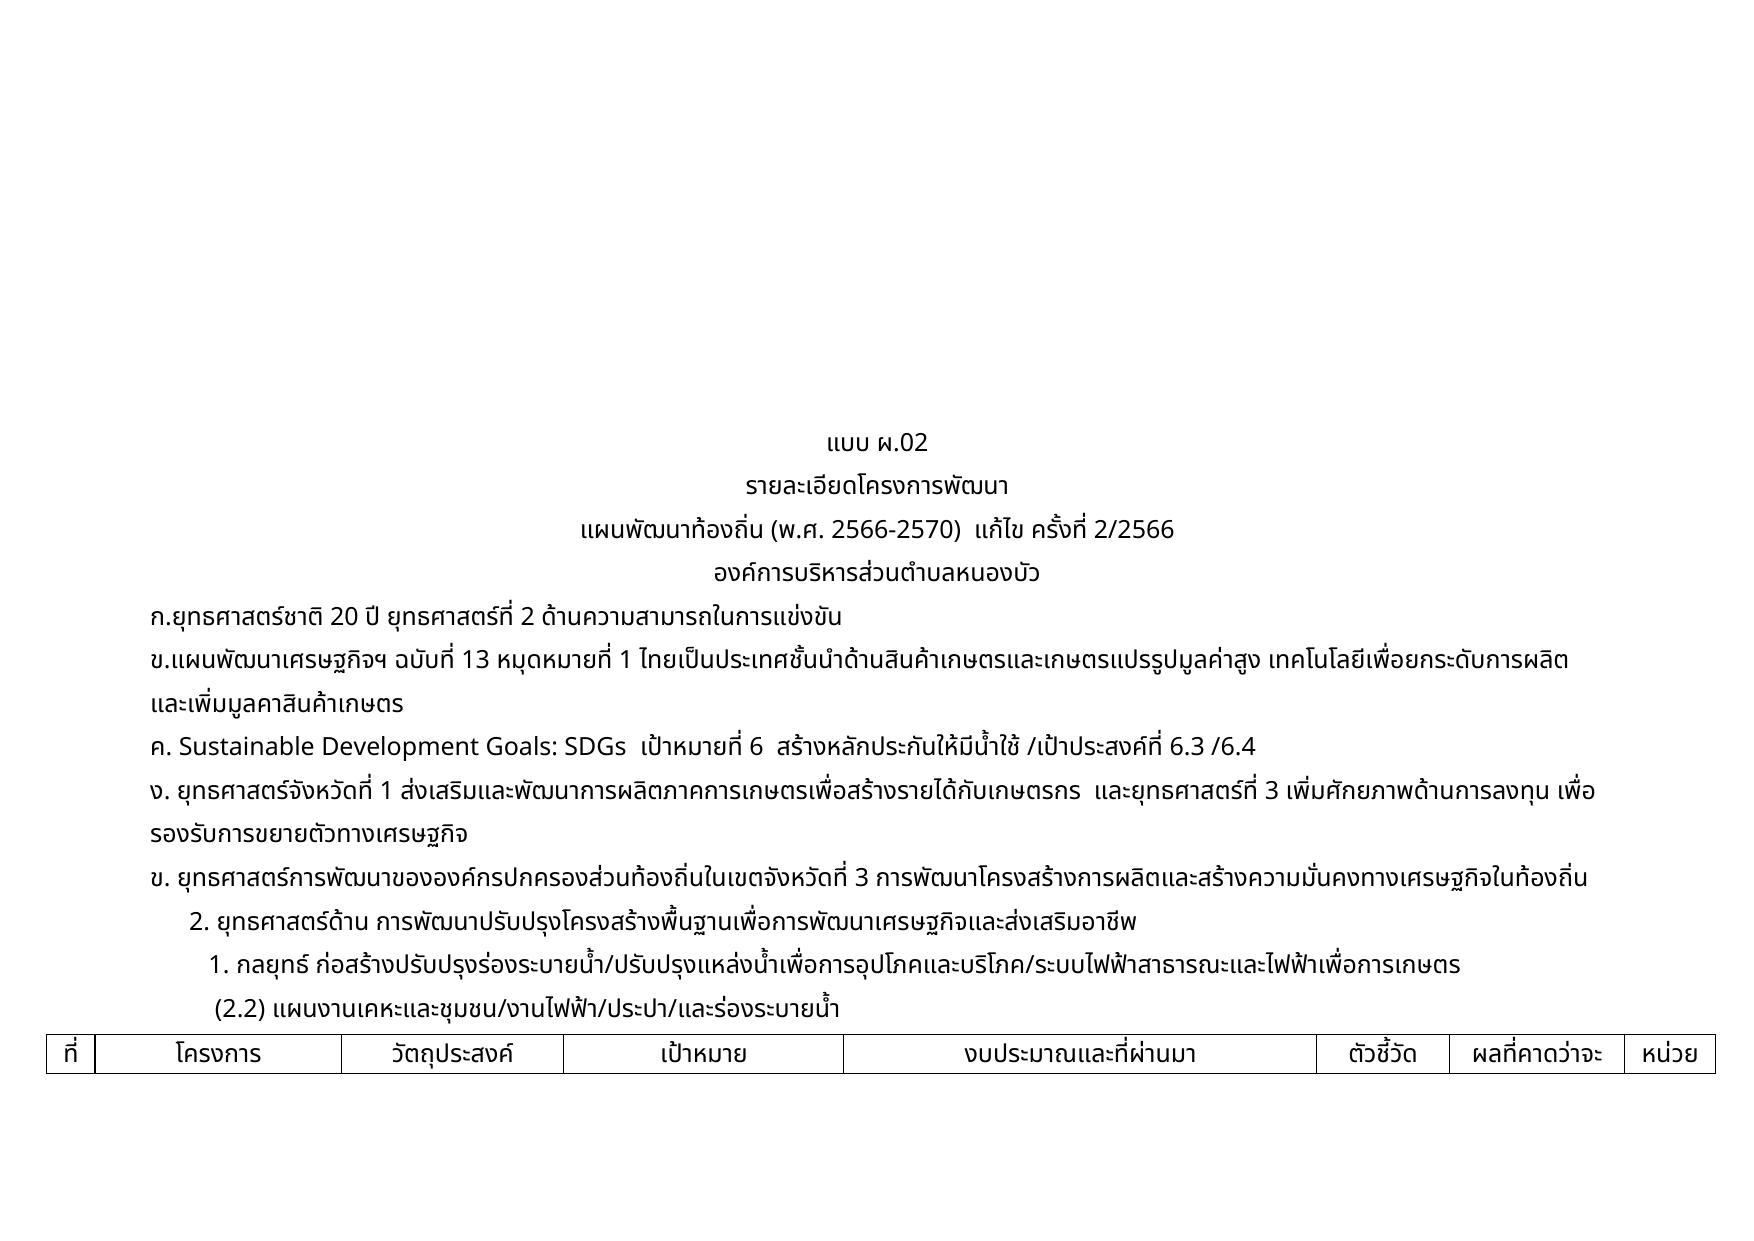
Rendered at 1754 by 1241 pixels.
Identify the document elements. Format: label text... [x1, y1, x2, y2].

text 2. ยุทธศาสตร์ด้าน การพัฒนาปรับปรุงโครงสร้างพื้นฐานเพื่อการพัฒนาเศรษฐกิจและส่งเสริมอาชีพ [150, 903, 1604, 941]
text ข. ยุทธศาสตร์การพัฒนาขององค์กรปกครองส่วนท้องถิ่นในเขตจังหวัดที่ 3 การพัฒนาโครงสร้างการผลิตและสร้างความมั่นคงทางเศรษฐกิจในท้องถิ่น [150, 860, 1604, 898]
text 1. กลยุทธ์ ก่อสร้างปรับปรุงร่องระบายน้ำ/ปรับปรุงแหล่งน้ำเพื่อการอุปโภคและบริโภค/ระบบไฟฟ้าสาธารณะและไฟฟ้าเพื่อการเกษตร [150, 947, 1604, 985]
text แผนพัฒนาท้องถิ่น (พ.ศ. 2566-2570) แก้ไข ครั้งที่ 2/2566 [150, 511, 1604, 549]
table_header ตัวชี้วัด (KPI) [1317, 1035, 1449, 1073]
table_header งบประมาณและที่ผ่านมา [844, 1035, 1316, 1073]
text (2.2) แผนงานเคหะและชุมชน/งานไฟฟ้า/ประปา/และร่องระบายน้ำ [150, 991, 1604, 1029]
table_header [1625, 1035, 1715, 1073]
table_header ที่ [47, 1035, 94, 1073]
text ค. Sustainable Development Goals: SDGs เป้าหมายที่ 6 สร้างหลักประกันให้มีน้ำใช้ /เป้าประสงค์ที่ 6.3 /6.4 [150, 729, 1604, 767]
table_header โครงการ [96, 1035, 341, 1073]
table_header วัตถุประสงค์ [342, 1035, 563, 1073]
text องค์การบริหารส่วนตำบลหนองบัว [150, 555, 1604, 593]
text ง. ยุทธศาสตร์จังหวัดที่ 1 ส่งเสริมและพัฒนาการผลิตภาคการเกษตรเพื่อสร้างรายได้กับเกษตรกร และยุทธศาสตร์ที่ 3 เพิ่มศักยภาพด้านการลงทุน เพื่อรองรับการขยายตัวทางเศรษฐกิจ [150, 773, 1604, 854]
table_header ผลที่คาดว่าจะได้รับ [1450, 1035, 1624, 1073]
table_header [564, 1035, 843, 1073]
text ข.แผนพัฒนาเศรษฐกิจฯ ฉบับที่ 13 หมุดหมายที่ 1 ไทยเป็นประเทศชั้นนำด้านสินค้าเกษตรและเกษตรแปรรูปมูลค่าสูง เทคโนโลยีเพื่อยกระดับการผลิตและเพิ่มมูลคาสินค้าเกษตร [150, 642, 1604, 723]
text ก.ยุทธศาสตร์ชาติ 20 ปี ยุทธศาสตร์ที่ 2 ด้านความสามารถในการแข่งขัน [150, 598, 1604, 636]
text รายละเอียดโครงการพัฒนา [150, 468, 1604, 506]
text แบบ ผ.02 [150, 424, 1604, 462]
